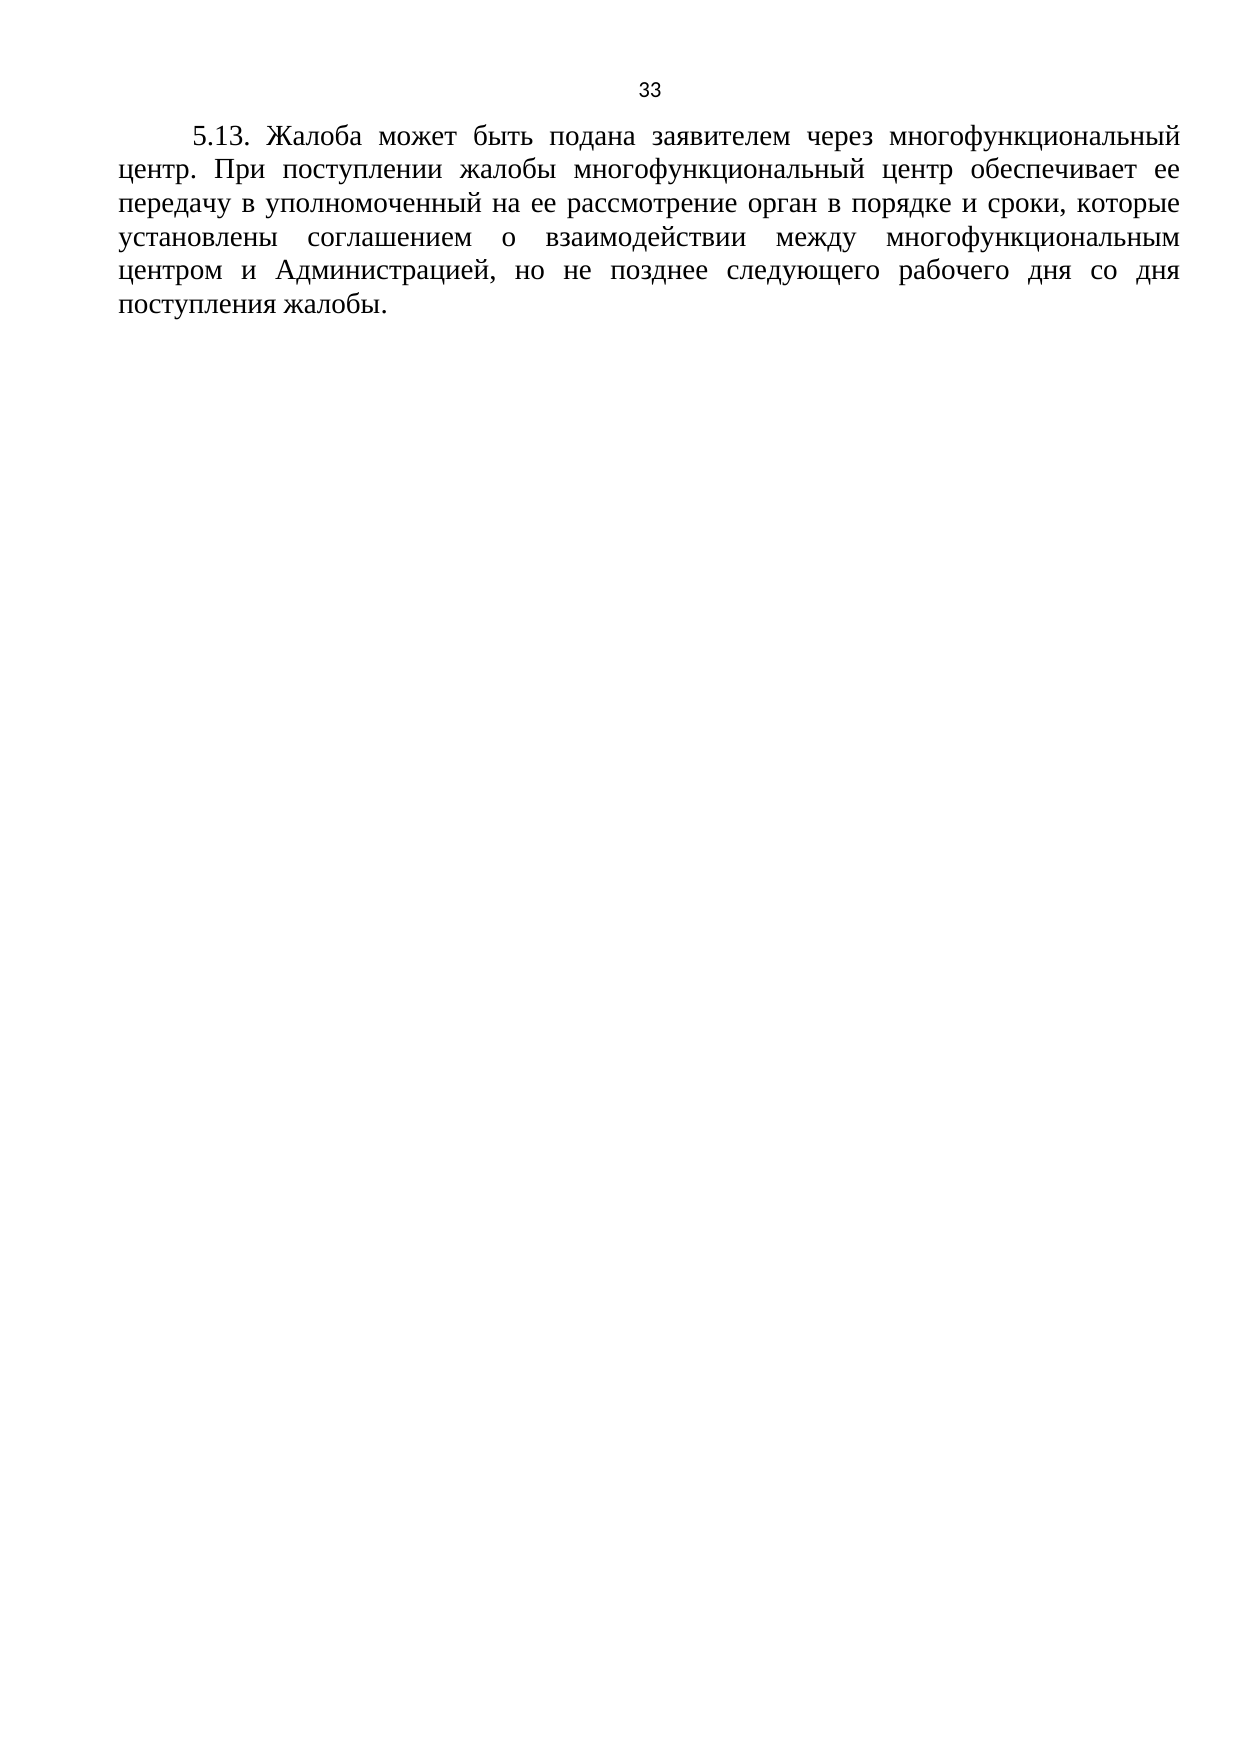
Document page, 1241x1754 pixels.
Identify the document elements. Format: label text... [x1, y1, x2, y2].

text 5.13. Жалоба может быть подана заявителем через многофункциональный центр. При поступлении жалобы многофункциональный центр обеспечивает ее передачу в уполномоченный на ее рассмотрение орган в порядке и сроки, которые установлены соглашением о взаимодействии между многофункциональным центром и Администрацией, но не позднее следующего рабочего дня со дня поступления жалобы. [118, 118, 1181, 319]
